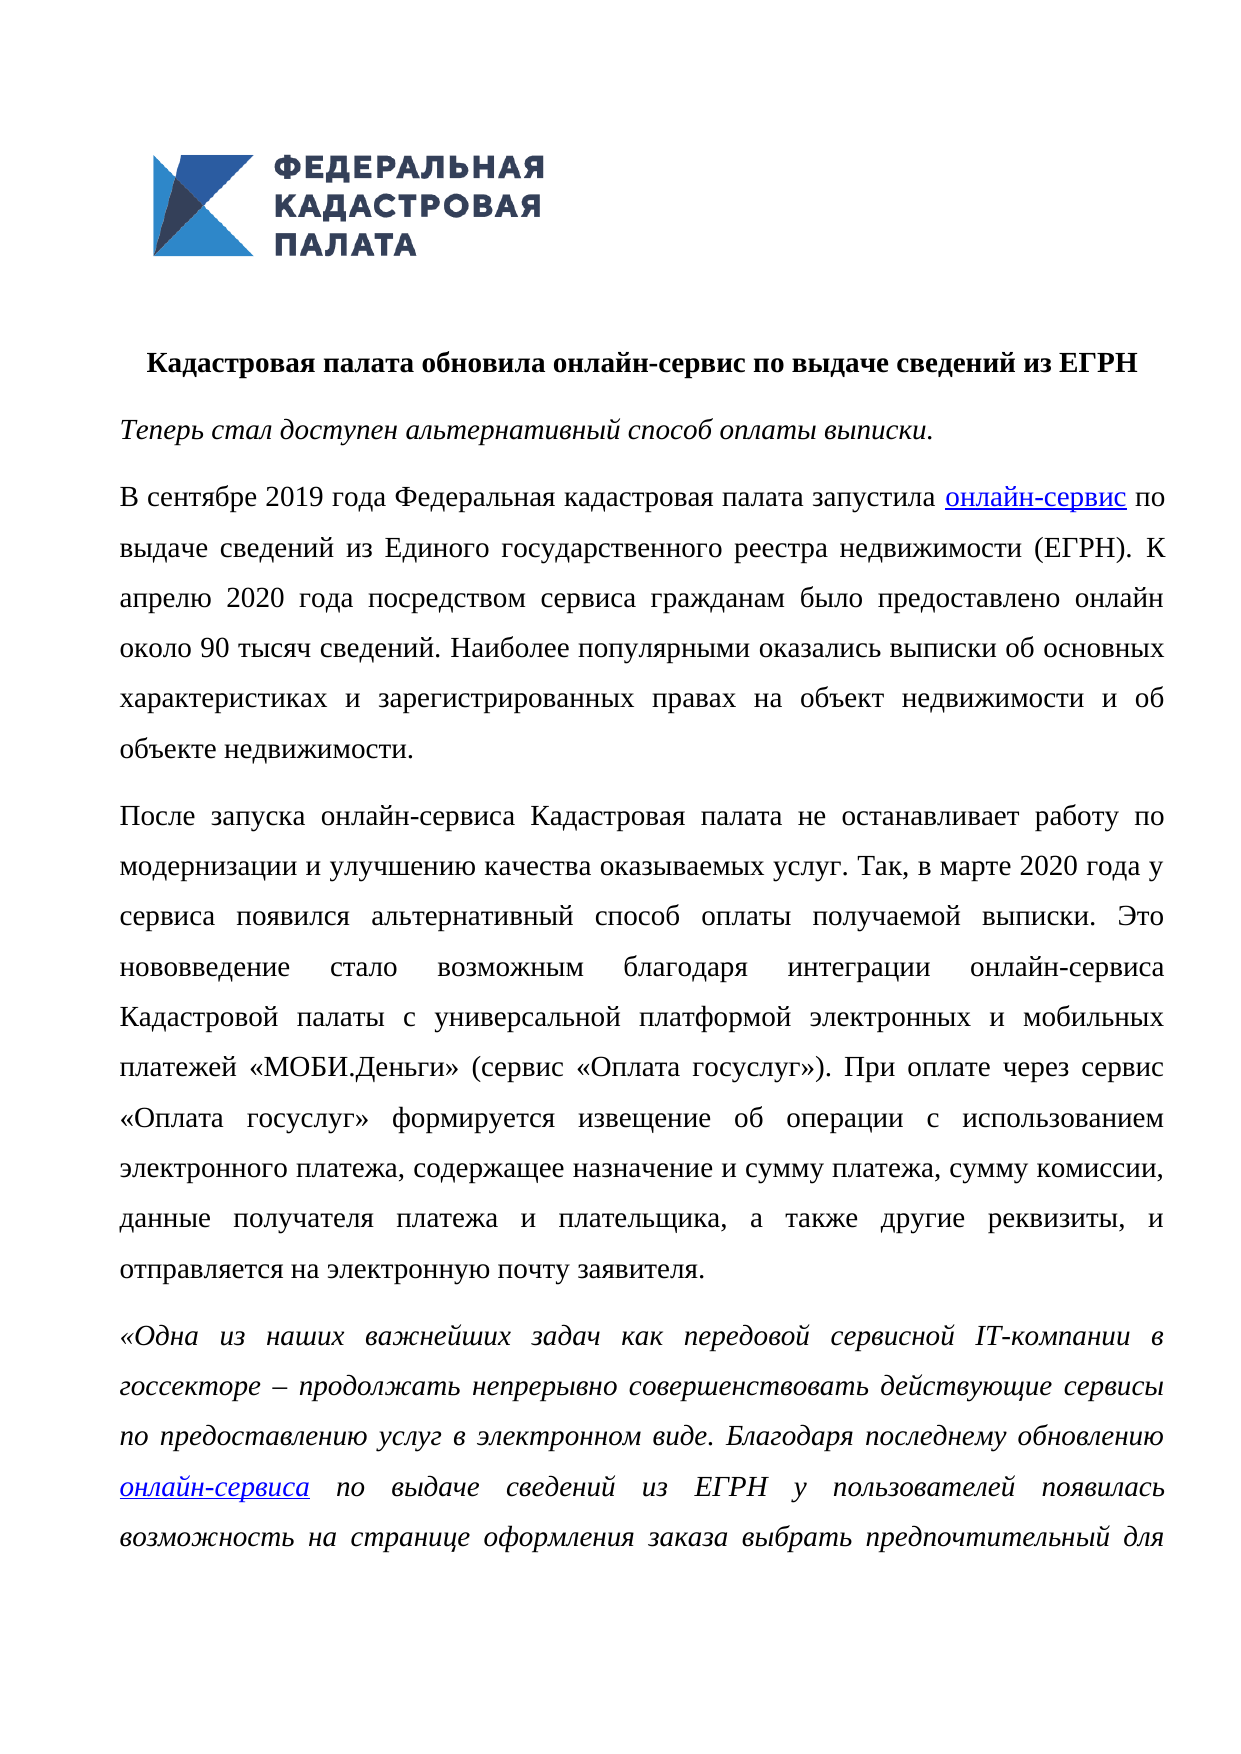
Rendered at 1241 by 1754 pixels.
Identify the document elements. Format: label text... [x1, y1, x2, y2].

text В сентябре 2019 года Федеральная кадастровая палата запустила онлайн-сервис по выдаче сведений из Единого государственного реестра недвижимости (ЕГРН). К апрелю 2020 года посредством сервиса гражданам было предоставлено онлайн около 90 тысяч сведений. Наиболее популярными оказались выписки об основных характеристиках и зарегистрированных правах на объект недвижимости и об объекте недвижимости. [119, 479, 1165, 764]
text После запуска онлайн-сервиса Кадастровая палата не останавливает работу по модернизации и улучшению качества оказываемых услуг. Так, в марте 2020 года у сервиса появился альтернативный способ оплаты получаемой выписки. Это нововведение стало возможным благодаря интеграции онлайн-сервиса Кадастровой палаты с универсальной платформой электронных и мобильных платежей «МОБИ.Деньги» (сервис «Оплата госуслуг»). При оплате через сервис «Оплата госуслуг» формируется извещение об операции с использованием электронного платежа, содержащее назначение и сумму платежа, сумму комиссии, данные получателя платежа и плательщика, а также другие реквизиты, и отправляется на электронную почту заявителя. [119, 798, 1165, 1284]
list Кадастровая палата обновила онлайн-сервис по выдаче сведений из ЕГРН [119, 345, 1165, 379]
text Теперь стал доступен альтернативный способ оплаты выписки. [119, 412, 1165, 446]
picture [119, 125, 581, 282]
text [119, 1318, 1165, 1552]
